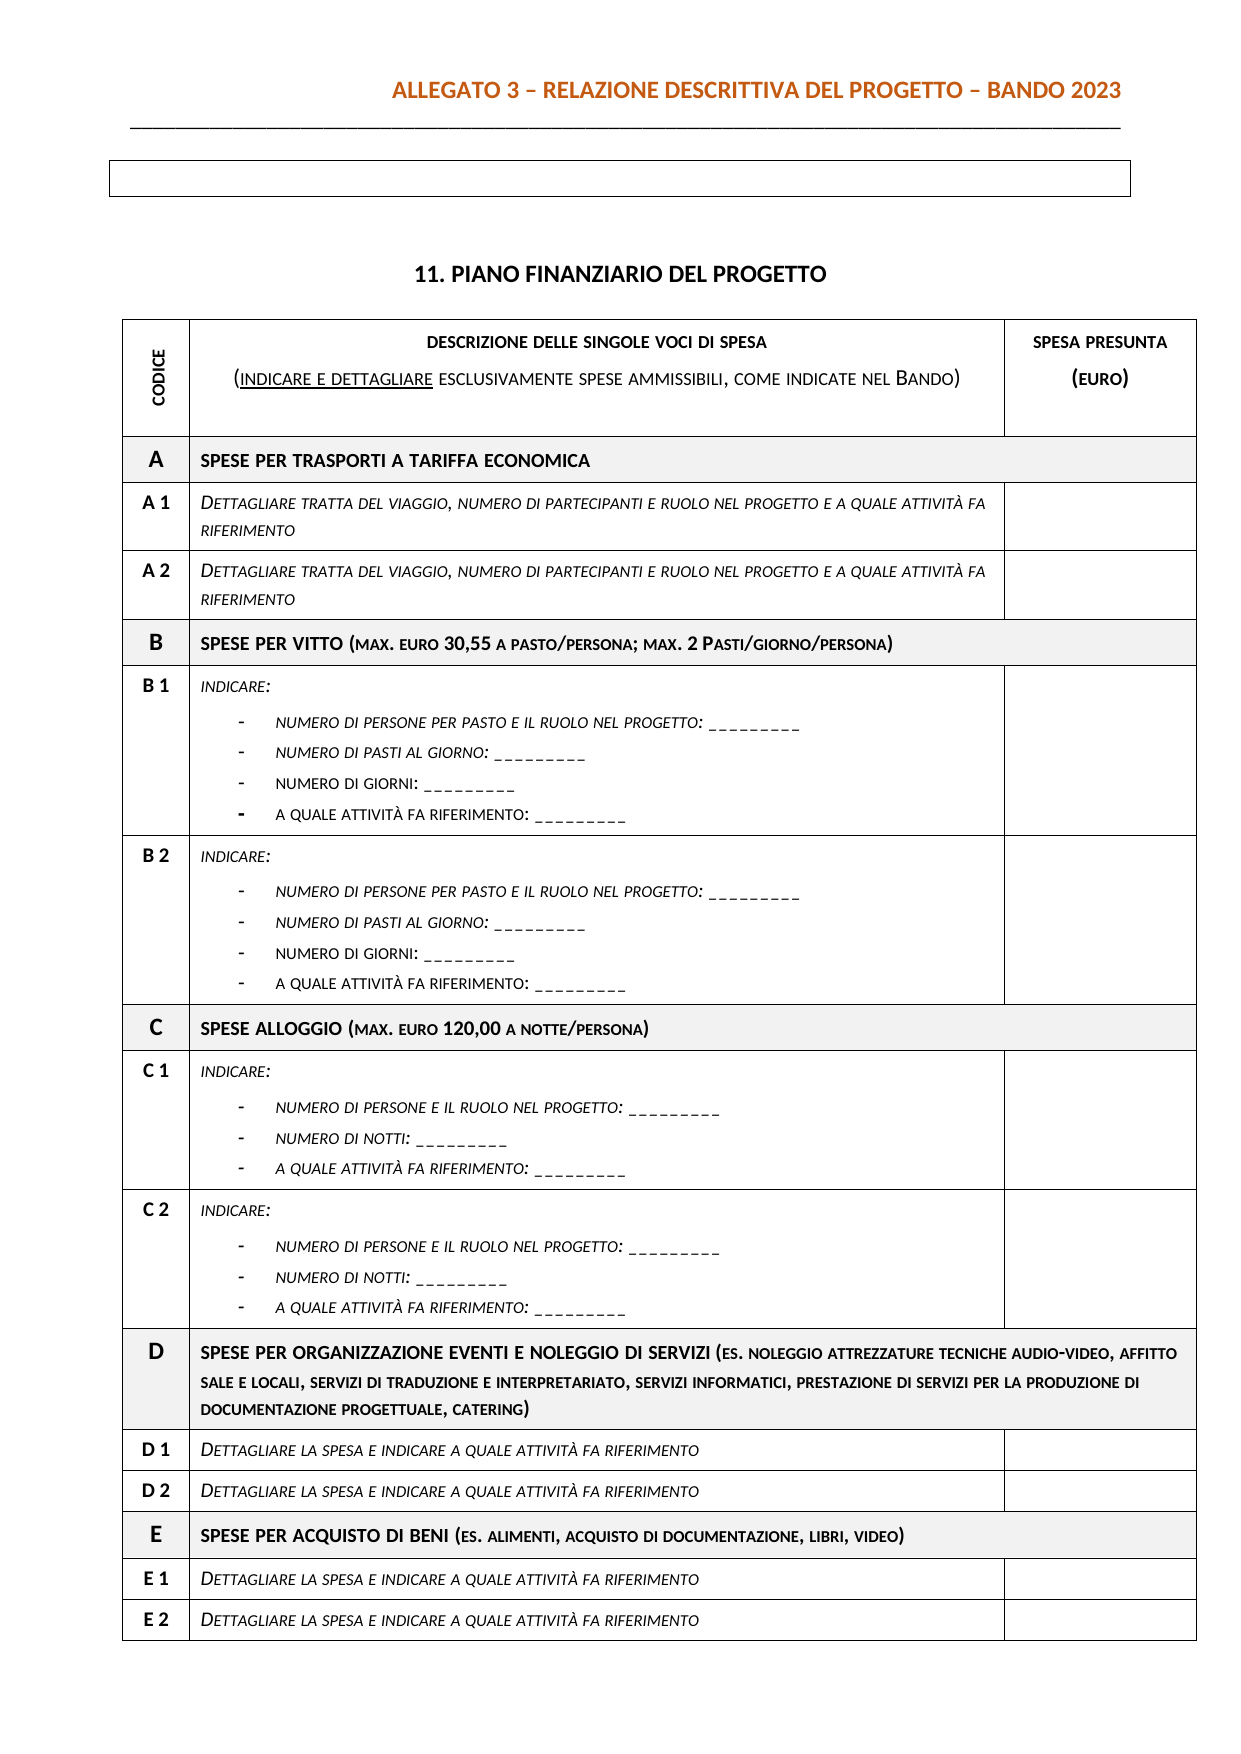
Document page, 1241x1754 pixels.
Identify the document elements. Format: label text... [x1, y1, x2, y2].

table_cell B 1 [123, 666, 189, 834]
table_cell C [123, 1005, 189, 1050]
table_cell indicare: numero di persone per pasto e il ruolo nel progetto: _________ numero di pasti al giorno: _________ numero di giorni: _________ a quale attività fa riferimento: _________ [190, 666, 1004, 834]
table_header codice [123, 320, 189, 436]
table_cell Dettagliare la spesa e indicare a quale attività fa riferimento [190, 1471, 1004, 1511]
table_cell [1005, 483, 1196, 550]
table_cell [1005, 1600, 1196, 1639]
table_cell E 2 [123, 1600, 189, 1639]
table_cell E 1 [123, 1559, 189, 1598]
table_cell Dettagliare la spesa e indicare a quale attività fa riferimento [190, 1600, 1004, 1639]
text 11. PIANO FINANZIARIO DEL PROGETTO [118, 258, 1122, 289]
table_cell spese per vitto (max. euro 30,55 a pasto/persona; max. 2 Pasti/giorno/persona) [190, 620, 1196, 665]
table_cell [1005, 666, 1196, 834]
table_header spesa presunta (euro) [1005, 320, 1196, 436]
table_cell [1005, 1471, 1196, 1511]
table_cell [1005, 1051, 1196, 1189]
table_cell [1005, 1559, 1196, 1598]
table_cell indicare: numero di persone per pasto e il ruolo nel progetto: _________ numero di pasti al giorno: _________ numero di giorni: _________ a quale attività fa riferimento: _________ [190, 836, 1004, 1004]
table_cell C 1 [123, 1051, 189, 1189]
table_cell D [123, 1329, 189, 1429]
table_cell B 2 [123, 836, 189, 1004]
table_cell Dettagliare la spesa e indicare a quale attività fa riferimento [190, 1430, 1004, 1470]
table_cell C 2 [123, 1190, 189, 1328]
table_cell [1005, 551, 1196, 619]
table_cell [1005, 1430, 1196, 1470]
table_cell A 2 [123, 551, 189, 619]
table_cell Dettagliare tratta del viaggio, numero di partecipanti e ruolo nel progetto e a quale attività fa riferimento [190, 551, 1004, 619]
table_header descrizione delle singole voci di spesa (indicare e dettagliare esclusivamente spese ammissibili, come indicate nel Bando) [190, 320, 1004, 436]
table_cell [1005, 1190, 1196, 1328]
table_cell spese alloggio (max. euro 120,00 a notte/persona) [190, 1005, 1196, 1050]
table_cell indicare: numero di persone e il ruolo nel progetto: _________ numero di notti: _________ a quale attività fa riferimento: _________ [190, 1190, 1004, 1328]
table_cell spese per acquisto di beni (es. alimenti, acquisto di documentazione, libri, video) [190, 1512, 1196, 1557]
table_cell A [123, 437, 189, 482]
table_cell E [123, 1512, 189, 1557]
table_cell B [123, 620, 189, 665]
table_cell D 1 [123, 1430, 189, 1470]
table_cell D 2 [123, 1471, 189, 1511]
table_cell A 1 [123, 483, 189, 550]
table_cell [1005, 836, 1196, 1004]
table_cell Dettagliare tratta del viaggio, numero di partecipanti e ruolo nel progetto e a quale attività fa riferimento [190, 483, 1004, 550]
table_cell indicare: numero di persone e il ruolo nel progetto: _________ numero di notti: _________ a quale attività fa riferimento: _________ [190, 1051, 1004, 1189]
table_cell Dettagliare la spesa e indicare a quale attività fa riferimento [190, 1559, 1004, 1598]
table_cell spese per organizzazione eventi e noleggio di servizi (es. noleggio attrezzature tecniche audio-video, affitto sale e locali, servizi di traduzione e interpretariato, servizi informatici, prestazione di servizi per la produzione di documentazione progettuale, catering) [190, 1329, 1196, 1429]
table_cell spese per trasporti a tariffa economica [190, 437, 1196, 482]
